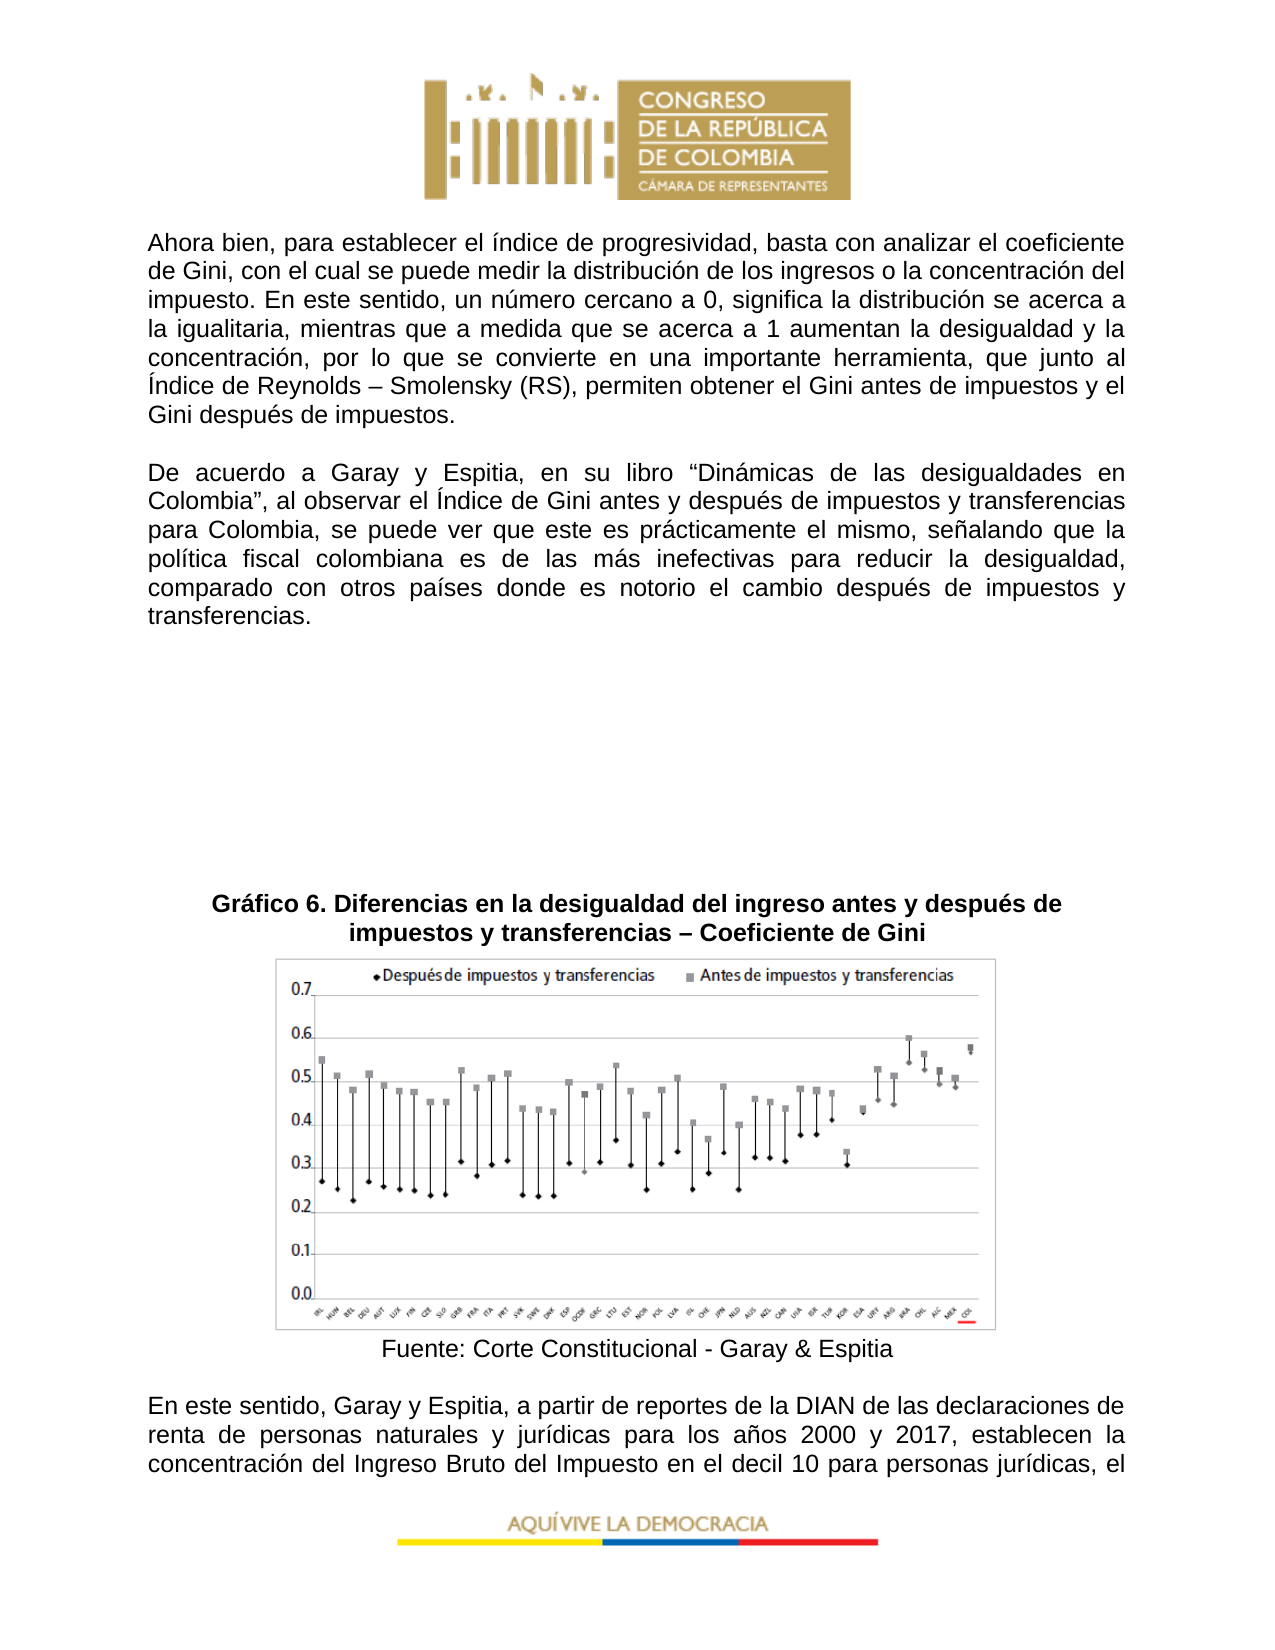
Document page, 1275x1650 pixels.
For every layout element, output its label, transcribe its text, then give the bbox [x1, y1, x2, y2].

text Gráfico 6. Diferencias en la desigualdad del ingreso antes y después de impuestos y transferencias – Coeficiente de Gini [147, 889, 1127, 946]
picture [268, 946, 1007, 1334]
text De acuerdo a Garay y Espitia, en su libro “Dinámicas de las desigualdades en Colombia”, al observar el Índice de Gini antes y después de impuestos y transferencias para Colombia, se puede ver que este es prácticamente el mismo, señalando que la política fiscal colombiana es de las más inefectivas para reducir la desigualdad, comparado con otros países donde es notorio el cambio después de impuestos y transferencias. [147, 458, 1127, 630]
picture [382, 1504, 893, 1549]
text Fuente: Corte Constitucional - Garay & Espitia [147, 1334, 1127, 1363]
text Ahora bien, para establecer el índice de progresividad, basta con analizar el coeficiente de Gini, con el cual se puede medir la distribución de los ingresos o la concentración del impuesto. En este sentido, un número cercano a 0, significa la distribución se acerca a la igualitaria, mientras que a medida que se acerca a 1 aumentan la desigualdad y la concentración, por lo que se convierte en una importante herramienta, que junto al Índice de Reynolds – Smolensky (RS), permiten obtener el Gini antes de impuestos y el Gini después de impuestos. [147, 228, 1127, 429]
picture [424, 73, 851, 200]
